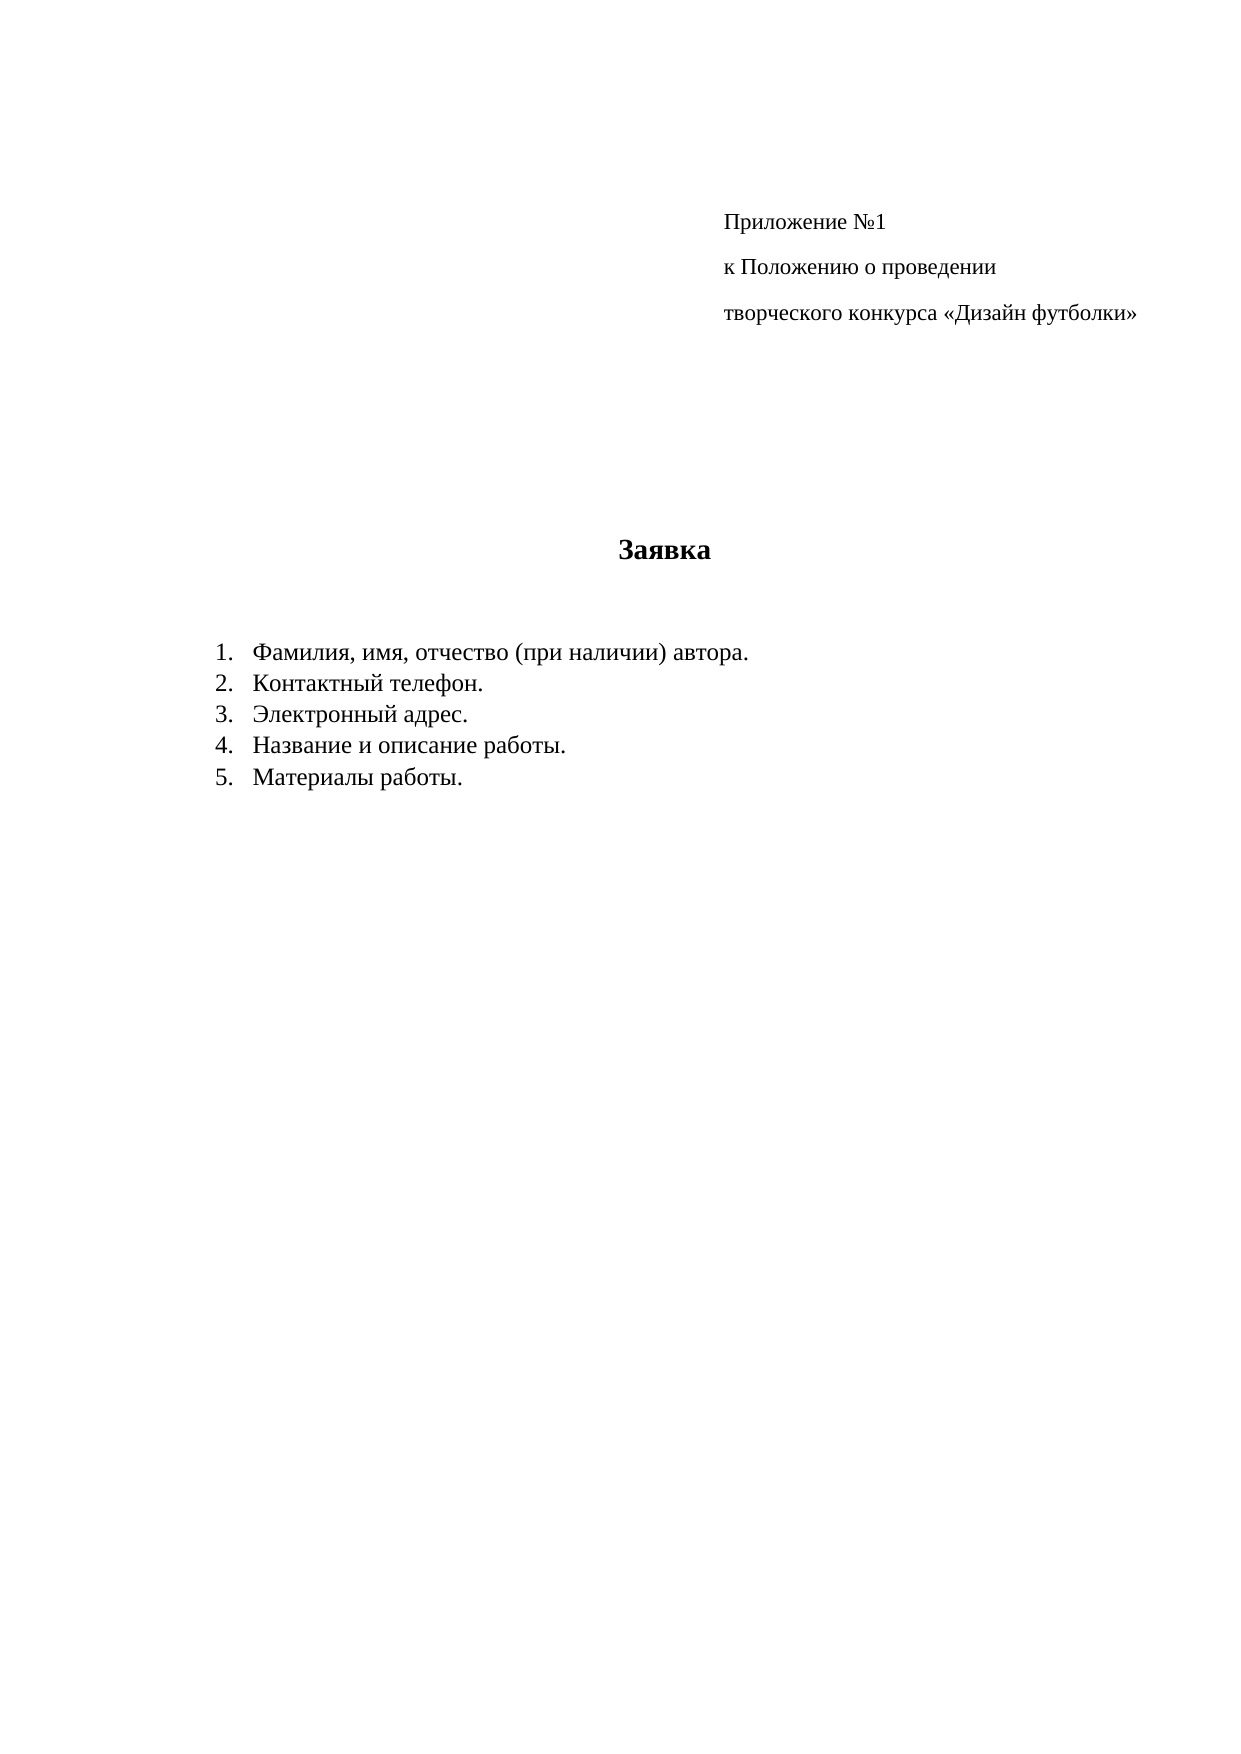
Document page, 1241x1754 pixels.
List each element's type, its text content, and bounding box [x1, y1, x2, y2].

text к Положению о проведении [177, 253, 1152, 280]
list Фамилия, имя, отчество (при наличии) автора. [215, 637, 1152, 666]
list Материалы работы. [215, 762, 1152, 790]
list Название и описание работы. [215, 731, 1152, 759]
text Приложение №1 [177, 208, 1152, 235]
text творческого конкурса «Дизайн футболки» [177, 298, 1152, 325]
text Заявка [177, 532, 1152, 565]
list Контактный телефон. [215, 668, 1152, 697]
list Электронный адрес. [215, 699, 1152, 728]
